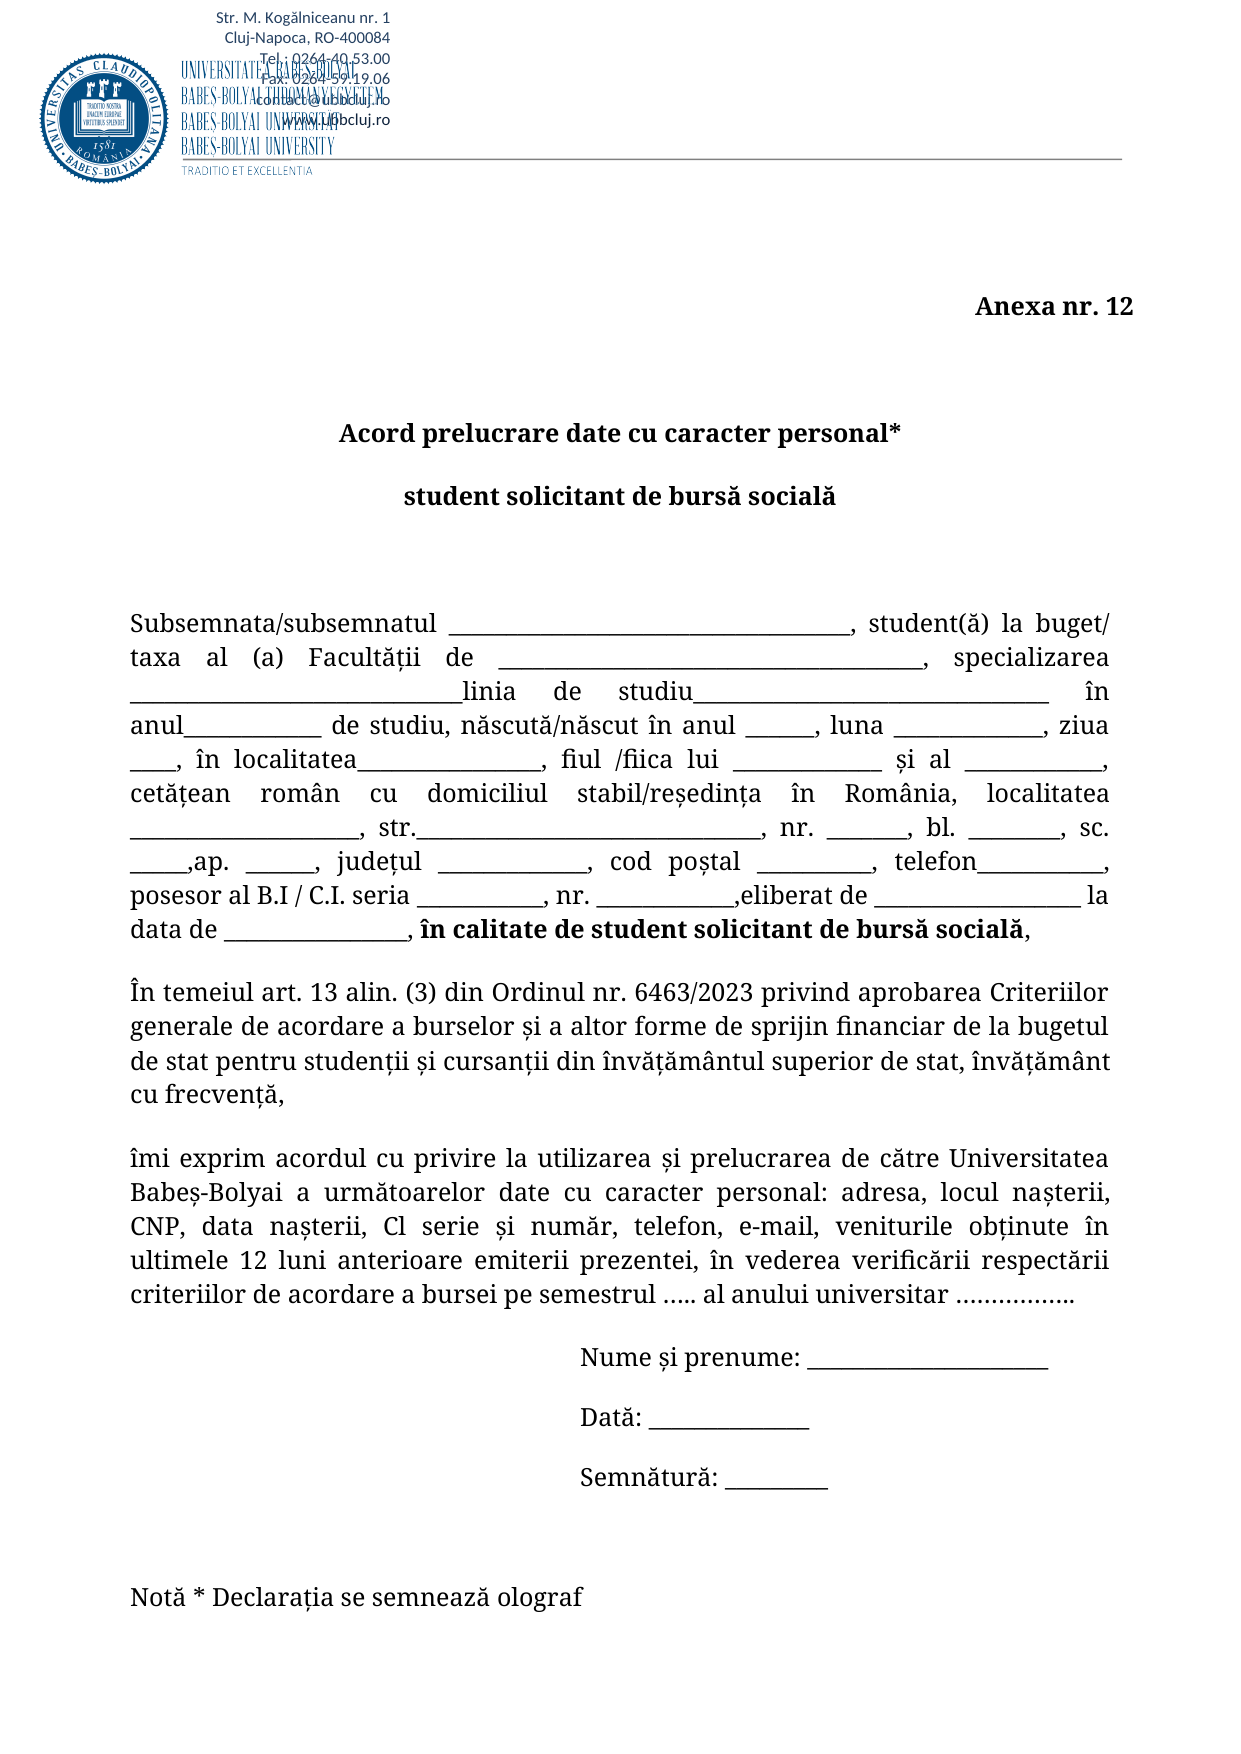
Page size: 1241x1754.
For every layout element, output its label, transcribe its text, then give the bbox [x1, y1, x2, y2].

text îmi exprim acordul cu privire la utilizarea și prelucrarea de către Universitatea Babeș-Bolyai a următoarelor date cu caracter personal: adresa, locul nașterii, CNP, data nașterii, Cl serie și număr, telefon, e-mail, veniturile obținute în ultimele 12 luni anterioare emiterii prezentei, în vederea verificării respectării criteriilor de acordare a bursei pe semestrul ….. al anului universitar …………….. [130, 1140, 1110, 1311]
text Dată: ______________ [505, 1400, 1110, 1434]
text În temeiul art. 13 alin. (3) din Ordinul nr. 6463/2023 privind aprobarea Criteriilor generale de acordare a burselor şi a altor forme de sprijin financiar de la bugetul de stat pentru studenţii şi cursanţii din învăţământul superior de stat, învăţământ cu frecvenţă, [130, 975, 1110, 1111]
text Nume şi prenume: _____________________ [505, 1340, 1110, 1374]
text Anexa nr. 12 [130, 289, 1134, 323]
text Semnătură: _________ [505, 1460, 1110, 1494]
text Notă * Declarația se semnează olograf [130, 1580, 1110, 1614]
text student solicitant de bursă socială [130, 479, 1110, 513]
picture [21, 21, 404, 216]
text Acord prelucrare date cu caracter personal* [130, 416, 1110, 449]
text Subsemnata/subsemnatul ___________________________________, student(ă) la buget/ taxa al (a) Facultății de _____________________________________, specializarea _____________________________linia de studiu_______________________________ în anul____________ de studiu, născută/născut în anul ______, luna _____________, ziua ____, în localitatea________________, fiul /fiica lui _____________ şi al ____________, cetățean român cu domiciliul stabil/reședința în România, localitatea ____________________, str.______________________________, nr. _______, bl. ________, sc. _____,ap. ______, județul _____________, cod poștal __________, telefon___________, posesor al B.I / C.I. seria ___________, nr. ____________,eliberat de __________________ la data de ________________, în calitate de student solicitant de bursă socială, [130, 605, 1110, 946]
